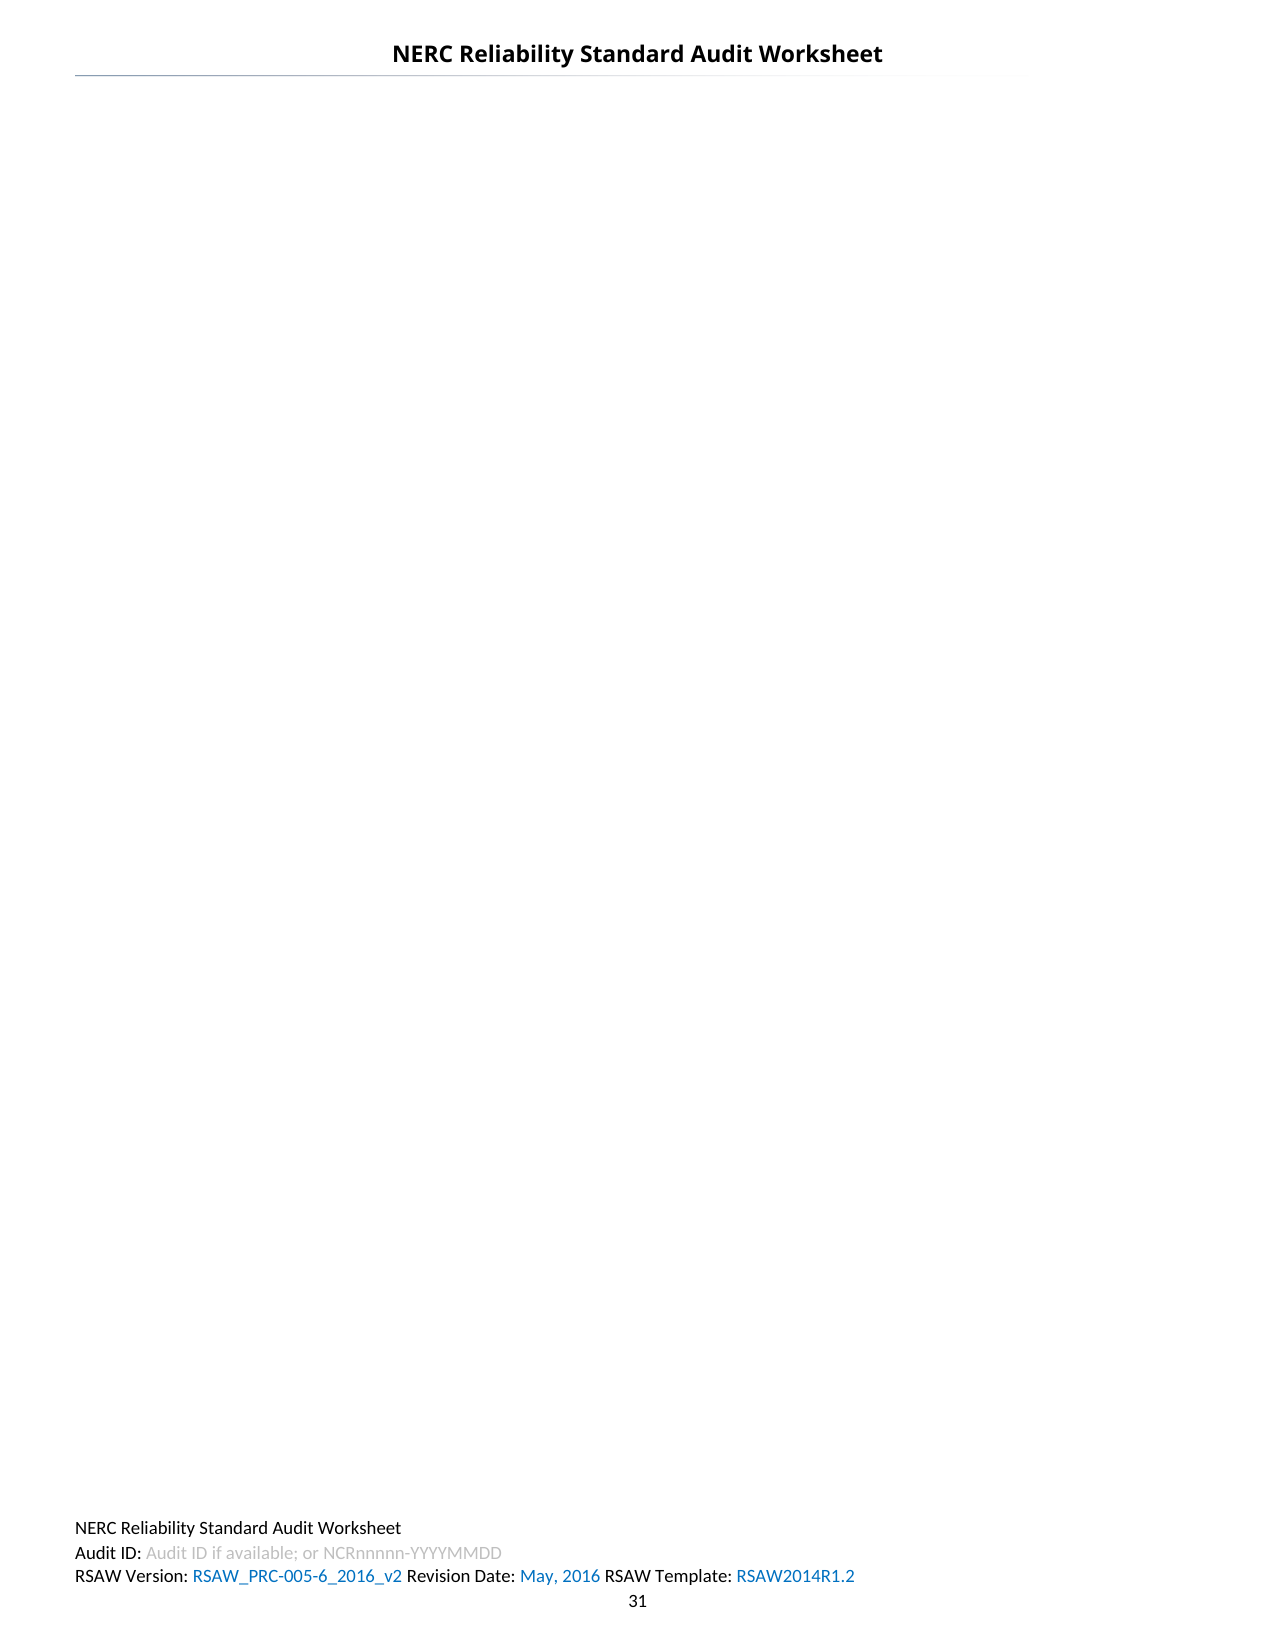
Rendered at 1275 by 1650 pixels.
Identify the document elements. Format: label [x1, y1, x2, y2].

picture [75, 75, 1052, 83]
